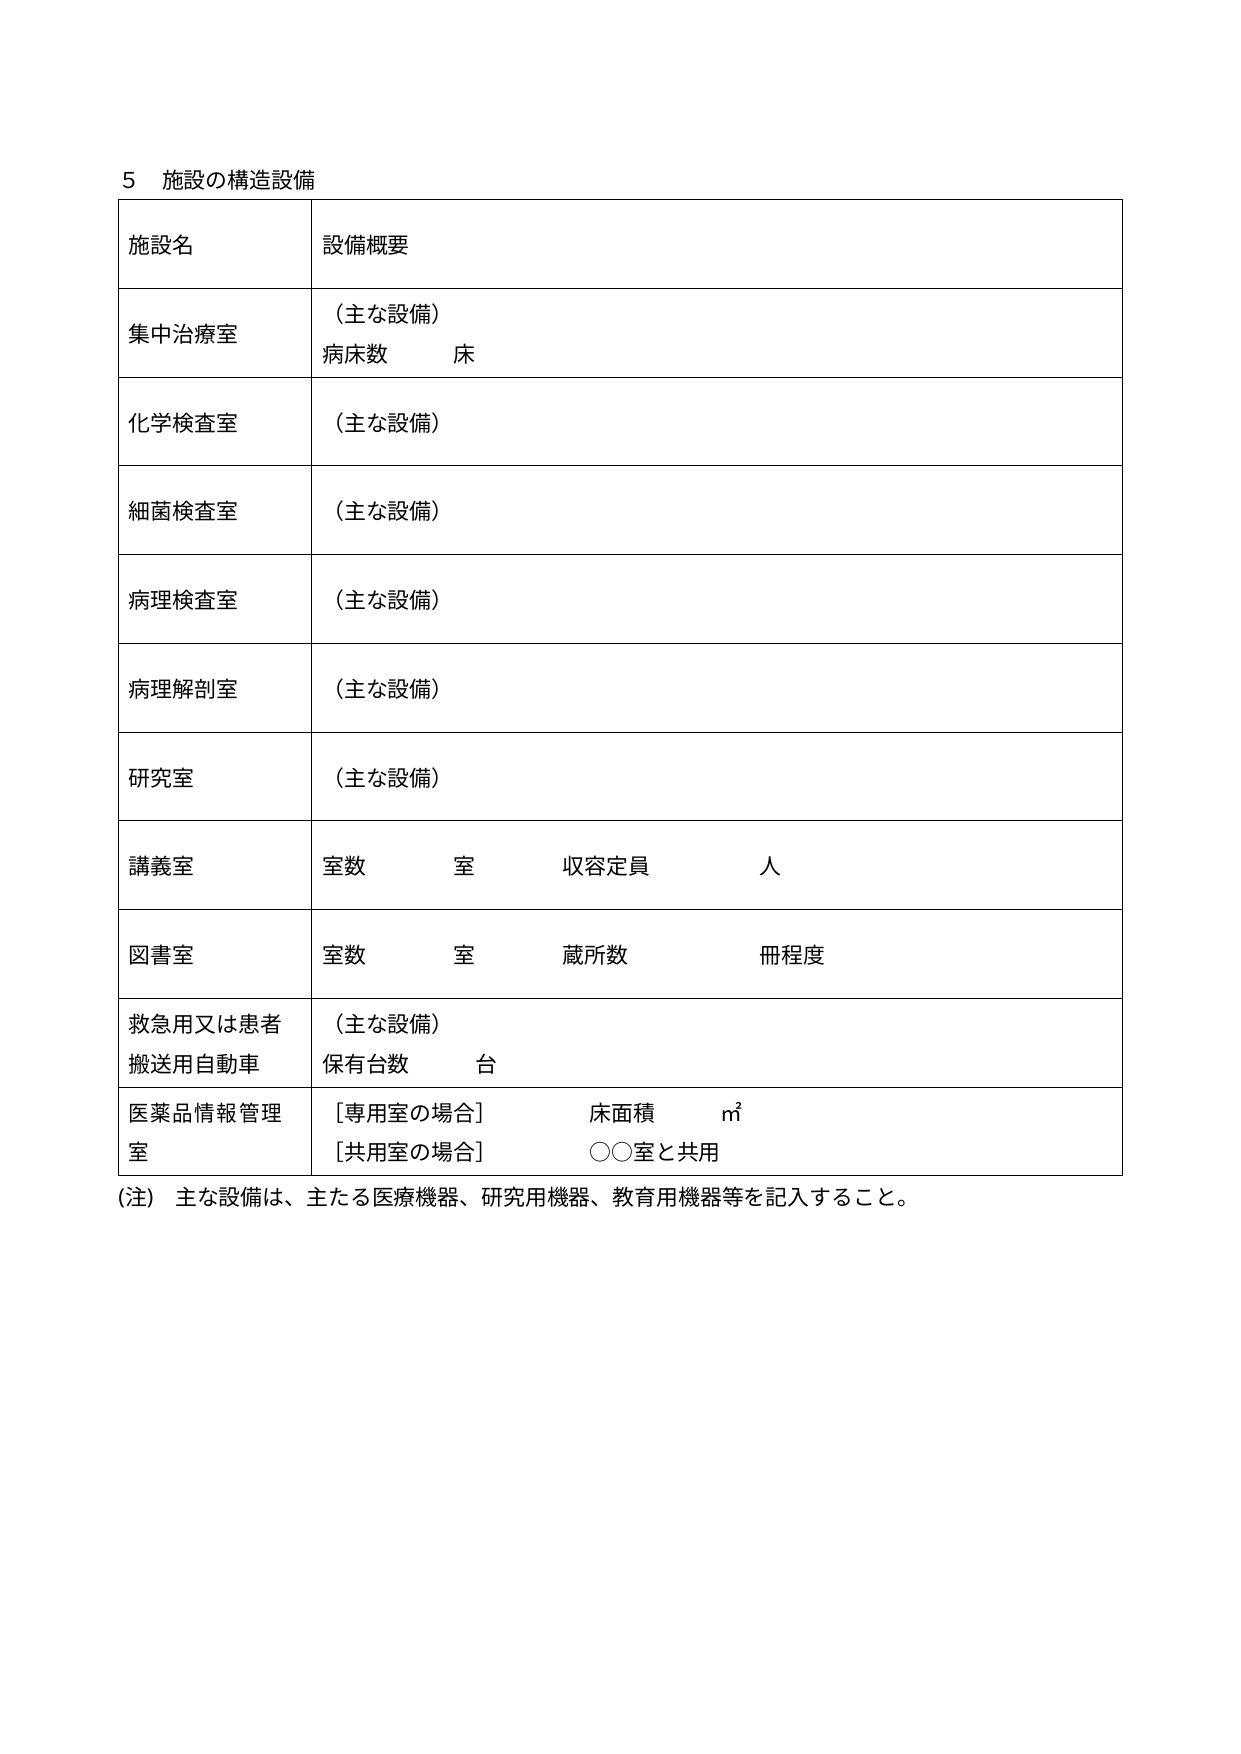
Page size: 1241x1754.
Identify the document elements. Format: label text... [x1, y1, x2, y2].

text (注) 主な設備は、主たる医療機器、研究用機器、教育用機器等を記入すること。 [118, 1176, 1122, 1216]
table_cell （主な設備） [312, 378, 1122, 465]
table_cell （主な設備） [312, 733, 1122, 820]
table_cell （主な設備） [312, 555, 1122, 643]
table_cell 研究室 [119, 733, 311, 820]
table_cell ［専用室の場合］ 床面積 ㎡ ［共用室の場合］ ○○室と共用 [312, 1088, 1122, 1175]
table_cell （主な設備） [312, 466, 1122, 554]
table_cell 集中治療室 [119, 289, 311, 377]
table_cell 病理検査室 [119, 555, 311, 643]
table_cell 講義室 [119, 821, 311, 909]
table_header 設備概要 [312, 200, 1122, 288]
table_cell 室数 室 収容定員 人 [312, 821, 1122, 909]
table_cell （主な設備） [312, 644, 1122, 732]
table_header 施設名 [119, 200, 311, 288]
text ５ 施設の構造設備 [118, 159, 1122, 199]
table_cell 化学検査室 [119, 378, 311, 465]
table_cell 室数 室 蔵所数 冊程度 [312, 910, 1122, 998]
table_cell （主な設備） 病床数 床 [312, 289, 1122, 377]
table_cell （主な設備） 保有台数 台 [312, 999, 1122, 1087]
table_cell 救急用又は患者搬送用自動車 [119, 999, 311, 1087]
table_cell 病理解剖室 [119, 644, 311, 732]
table_cell 細菌検査室 [119, 466, 311, 554]
table_cell 医薬品情報管理室 [119, 1088, 311, 1175]
table_cell 図書室 [119, 910, 311, 998]
